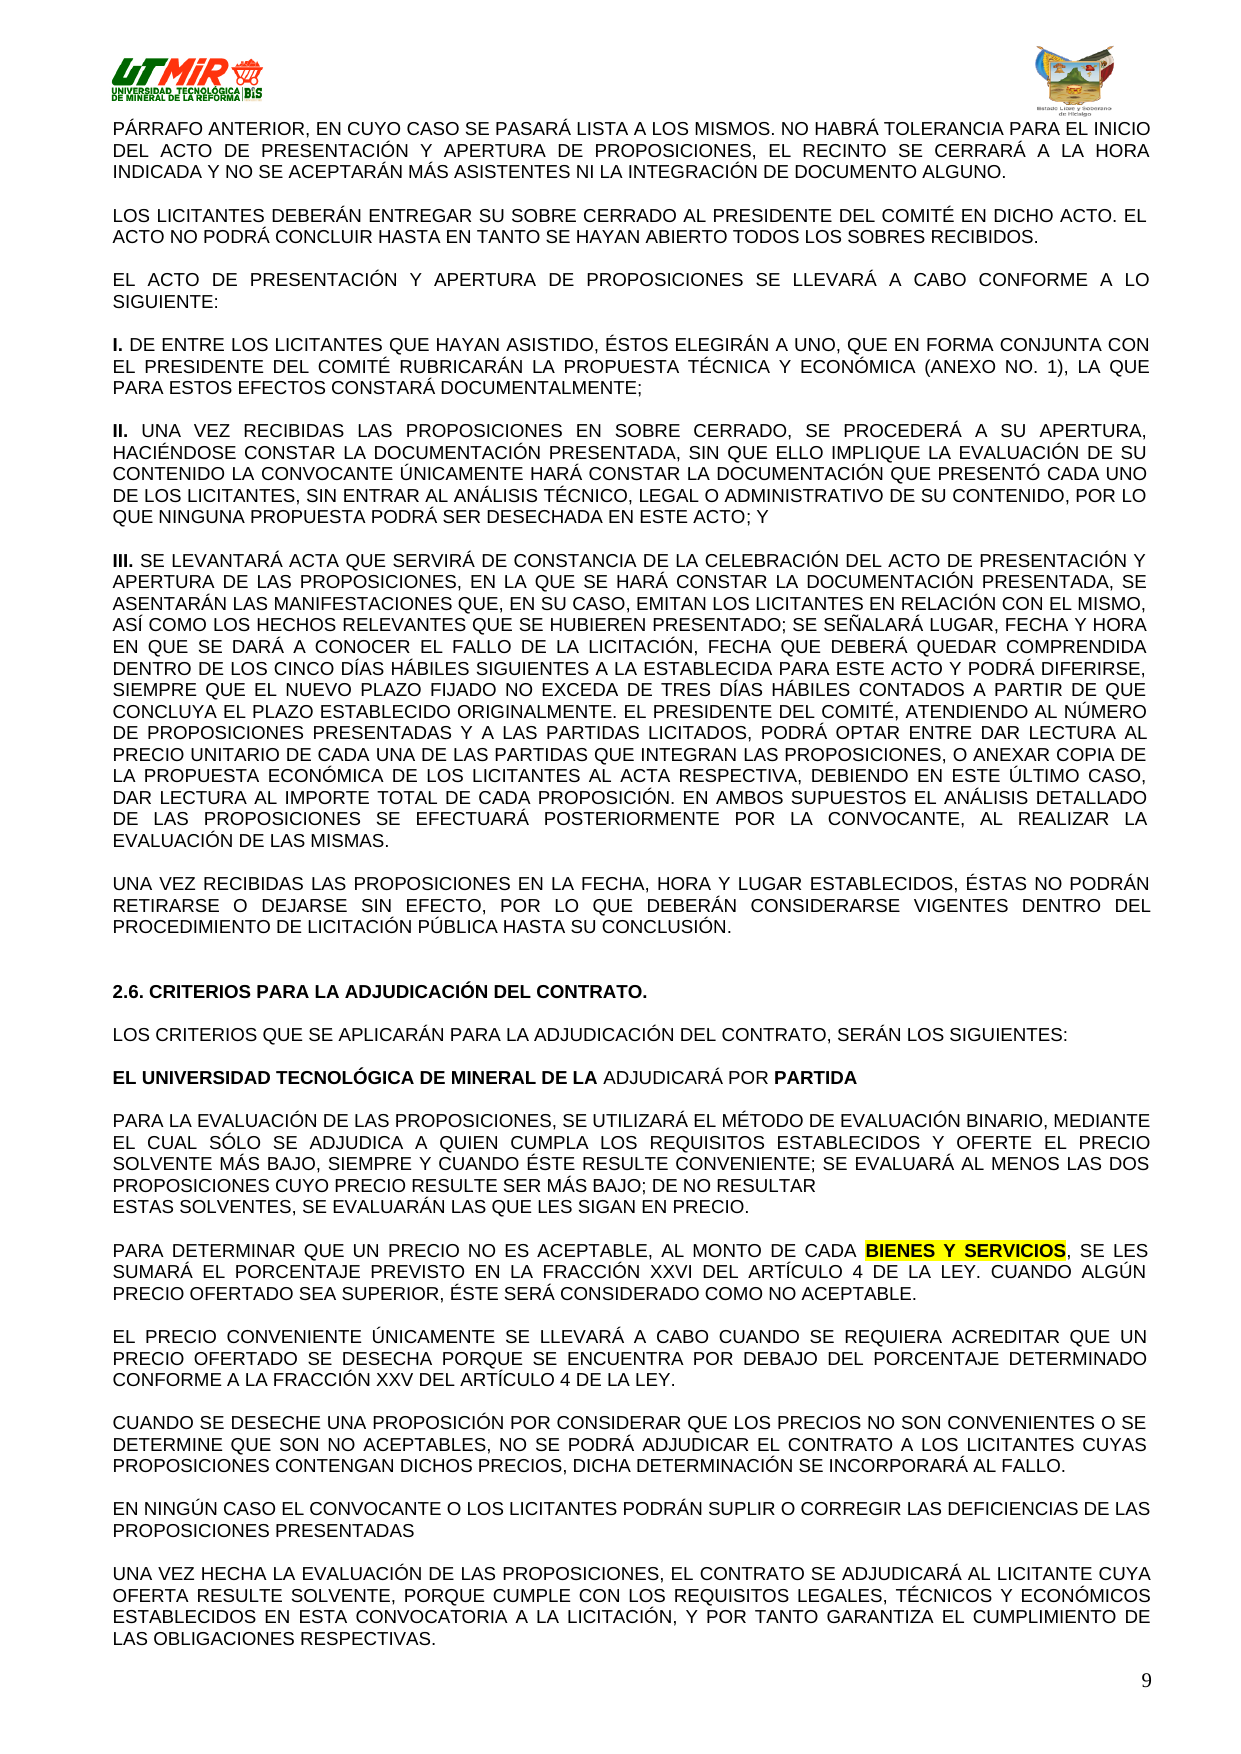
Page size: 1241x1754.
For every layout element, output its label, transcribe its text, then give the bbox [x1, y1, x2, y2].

text II. UNA VEZ RECIBIDAS LAS PROPOSICIONES EN SOBRE CERRADO, SE PROCEDERÁ A SU APERTURA, HACIÉNDOSE CONSTAR LA DOCUMENTACIÓN PRESENTADA, SIN QUE ELLO IMPLIQUE LA EVALUACIÓN DE SU CONTENIDO LA CONVOCANTE ÚNICAMENTE HARÁ CONSTAR LA DOCUMENTACIÓN QUE PRESENTÓ CADA UNO DE LOS LICITANTES, SIN ENTRAR AL ANÁLISIS TÉCNICO, LEGAL O ADMINISTRATIVO DE SU CONTENIDO, POR LO QUE NINGUNA PROPUESTA PODRÁ SER DESECHADA EN ESTE ACTO; Y [112, 420, 1148, 528]
text I. DE ENTRE LOS LICITANTES QUE HAYAN ASISTIDO, ÉSTOS ELEGIRÁN A UNO, QUE EN FORMA CONJUNTA CON EL PRESIDENTE DEL COMITÉ RUBRICARÁN LA PROPUESTA TÉCNICA Y ECONÓMICA (ANEXO NO. 1), LA QUE PARA ESTOS EFECTOS CONSTARÁ DOCUMENTALMENTE; [112, 334, 1152, 398]
picture [1016, 30, 1129, 118]
text EL UNIVERSIDAD TECNOLÓGICA DE MINERAL DE LA ADJUDICARÁ POR PARTIDA [112, 1067, 1152, 1088]
text EL PRECIO CONVENIENTE ÚNICAMENTE SE LLEVARÁ A CABO CUANDO SE REQUIERA ACREDITAR QUE UN PRECIO OFERTADO SE DESECHA PORQUE SE ENCUENTRA POR DEBAJO DEL PORCENTAJE DETERMINADO CONFORME A LA FRACCIÓN XXV DEL ARTÍCULO 4 DE LA LEY. [112, 1326, 1148, 1390]
text PARA LA EVALUACIÓN DE LAS PROPOSICIONES, SE UTILIZARÁ EL MÉTODO DE EVALUACIÓN BINARIO, MEDIANTE EL CUAL SÓLO SE ADJUDICA A QUIEN CUMPLA LOS REQUISITOS ESTABLECIDOS Y OFERTE EL PRECIO SOLVENTE MÁS BAJO, SIEMPRE Y CUANDO ÉSTE RESULTE CONVENIENTE; SE EVALUARÁ AL MENOS LAS DOS PROPOSICIONES CUYO PRECIO RESULTE SER MÁS BAJO; DE NO RESULTAR [112, 1110, 1152, 1196]
text LOS CRITERIOS QUE SE APLICARÁN PARA LA ADJUDICACIÓN DEL CONTRATO, SERÁN LOS SIGUIENTES: [112, 1024, 1152, 1045]
text UNA VEZ HECHA LA EVALUACIÓN DE LAS PROPOSICIONES, EL CONTRATO SE ADJUDICARÁ AL LICITANTE CUYA OFERTA RESULTE SOLVENTE, PORQUE CUMPLE CON LOS REQUISITOS LEGALES, TÉCNICOS Y ECONÓMICOS ESTABLECIDOS EN ESTA CONVOCATORIA A LA LICITACIÓN, Y POR TANTO GARANTIZA EL CUMPLIMIENTO DE LAS OBLIGACIONES RESPECTIVAS. [112, 1563, 1152, 1649]
text 2.6. CRITERIOS PARA LA ADJUDICACIÓN DEL CONTRATO. [112, 981, 1152, 1002]
picture [106, 47, 269, 114]
text PARA DETERMINAR QUE UN PRECIO NO ES ACEPTABLE, AL MONTO DE CADA BIENES Y SERVICIOS, SE LES SUMARÁ EL PORCENTAJE PREVISTO EN LA FRACCIÓN XXVI DEL ARTÍCULO 4 DE LA LEY. CUANDO ALGÚN PRECIO OFERTADO SEA SUPERIOR, ÉSTE SERÁ CONSIDERADO COMO NO ACEPTABLE. [112, 1239, 1148, 1304]
text LOS LICITANTES DEBERÁN ENTREGAR SU SOBRE CERRADO AL PRESIDENTE DEL COMITÉ EN DICHO ACTO. EL ACTO NO PODRÁ CONCLUIR HASTA EN TANTO SE HAYAN ABIERTO TODOS LOS SOBRES RECIBIDOS. [112, 204, 1148, 248]
text ESTAS SOLVENTES, SE EVALUARÁN LAS QUE LES SIGAN EN PRECIO. [112, 1196, 1152, 1218]
text III. SE LEVANTARÁ ACTA QUE SERVIRÁ DE CONSTANCIA DE LA CELEBRACIÓN DEL ACTO DE PRESENTACIÓN Y APERTURA DE LAS PROPOSICIONES, EN LA QUE SE HARÁ CONSTAR LA DOCUMENTACIÓN PRESENTADA, SE ASENTARÁN LAS MANIFESTACIONES QUE, EN SU CASO, EMITAN LOS LICITANTES EN RELACIÓN CON EL MISMO, ASÍ COMO LOS HECHOS RELEVANTES QUE SE HUBIEREN PRESENTADO; SE SEÑALARÁ LUGAR, FECHA Y HORA EN QUE SE DARÁ A CONOCER EL FALLO DE LA LICITACIÓN, FECHA QUE DEBERÁ QUEDAR COMPRENDIDA DENTRO DE LOS CINCO DÍAS HÁBILES SIGUIENTES A LA ESTABLECIDA PARA ESTE ACTO Y PODRÁ DIFERIRSE, SIEMPRE QUE EL NUEVO PLAZO FIJADO NO EXCEDA DE TRES DÍAS HÁBILES CONTADOS A PARTIR DE QUE CONCLUYA EL PLAZO ESTABLECIDO ORIGINALMENTE. EL PRESIDENTE DEL COMITÉ, ATENDIENDO AL NÚMERO DE PROPOSICIONES PRESENTADAS Y A LAS PARTIDAS LICITADOS, PODRÁ OPTAR ENTRE DAR LECTURA AL PRECIO UNITARIO DE CADA UNA DE LAS PARTIDAS QUE INTEGRAN LAS PROPOSICIONES, O ANEXAR COPIA DE LA PROPUESTA ECONÓMICA DE LOS LICITANTES AL ACTA RESPECTIVA, DEBIENDO EN ESTE ÚLTIMO CASO, DAR LECTURA AL IMPORTE TOTAL DE CADA PROPOSICIÓN. EN AMBOS SUPUESTOS EL ANÁLISIS DETALLADO DE LAS PROPOSICIONES SE EFECTUARÁ POSTERIORMENTE POR LA CONVOCANTE, AL REALIZAR LA EVALUACIÓN DE LAS MISMAS. [112, 549, 1148, 851]
text CUANDO SE DESECHE UNA PROPOSICIÓN POR CONSIDERAR QUE LOS PRECIOS NO SON CONVENIENTES O SE DETERMINE QUE SON NO ACEPTABLES, NO SE PODRÁ ADJUDICAR EL CONTRATO A LOS LICITANTES CUYAS PROPOSICIONES CONTENGAN DICHOS PRECIOS, DICHA DETERMINACIÓN SE INCORPORARÁ AL FALLO. [112, 1412, 1148, 1477]
text UNA VEZ RECIBIDAS LAS PROPOSICIONES EN LA FECHA, HORA Y LUGAR ESTABLECIDOS, ÉSTAS NO PODRÁN RETIRARSE O DEJARSE SIN EFECTO, POR LO QUE DEBERÁN CONSIDERARSE VIGENTES DENTRO DEL PROCEDIMIENTO DE LICITACIÓN PÚBLICA HASTA SU CONCLUSIÓN. [112, 873, 1152, 938]
text EL ACTO DE PRESENTACIÓN Y APERTURA DE PROPOSICIONES SE LLEVARÁ A CABO CONFORME A LO SIGUIENTE: [112, 269, 1152, 312]
text EN NINGÚN CASO EL CONVOCANTE O LOS LICITANTES PODRÁN SUPLIR O CORREGIR LAS DEFICIENCIAS DE LAS PROPOSICIONES PRESENTADAS [112, 1498, 1152, 1541]
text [112, 118, 1152, 183]
